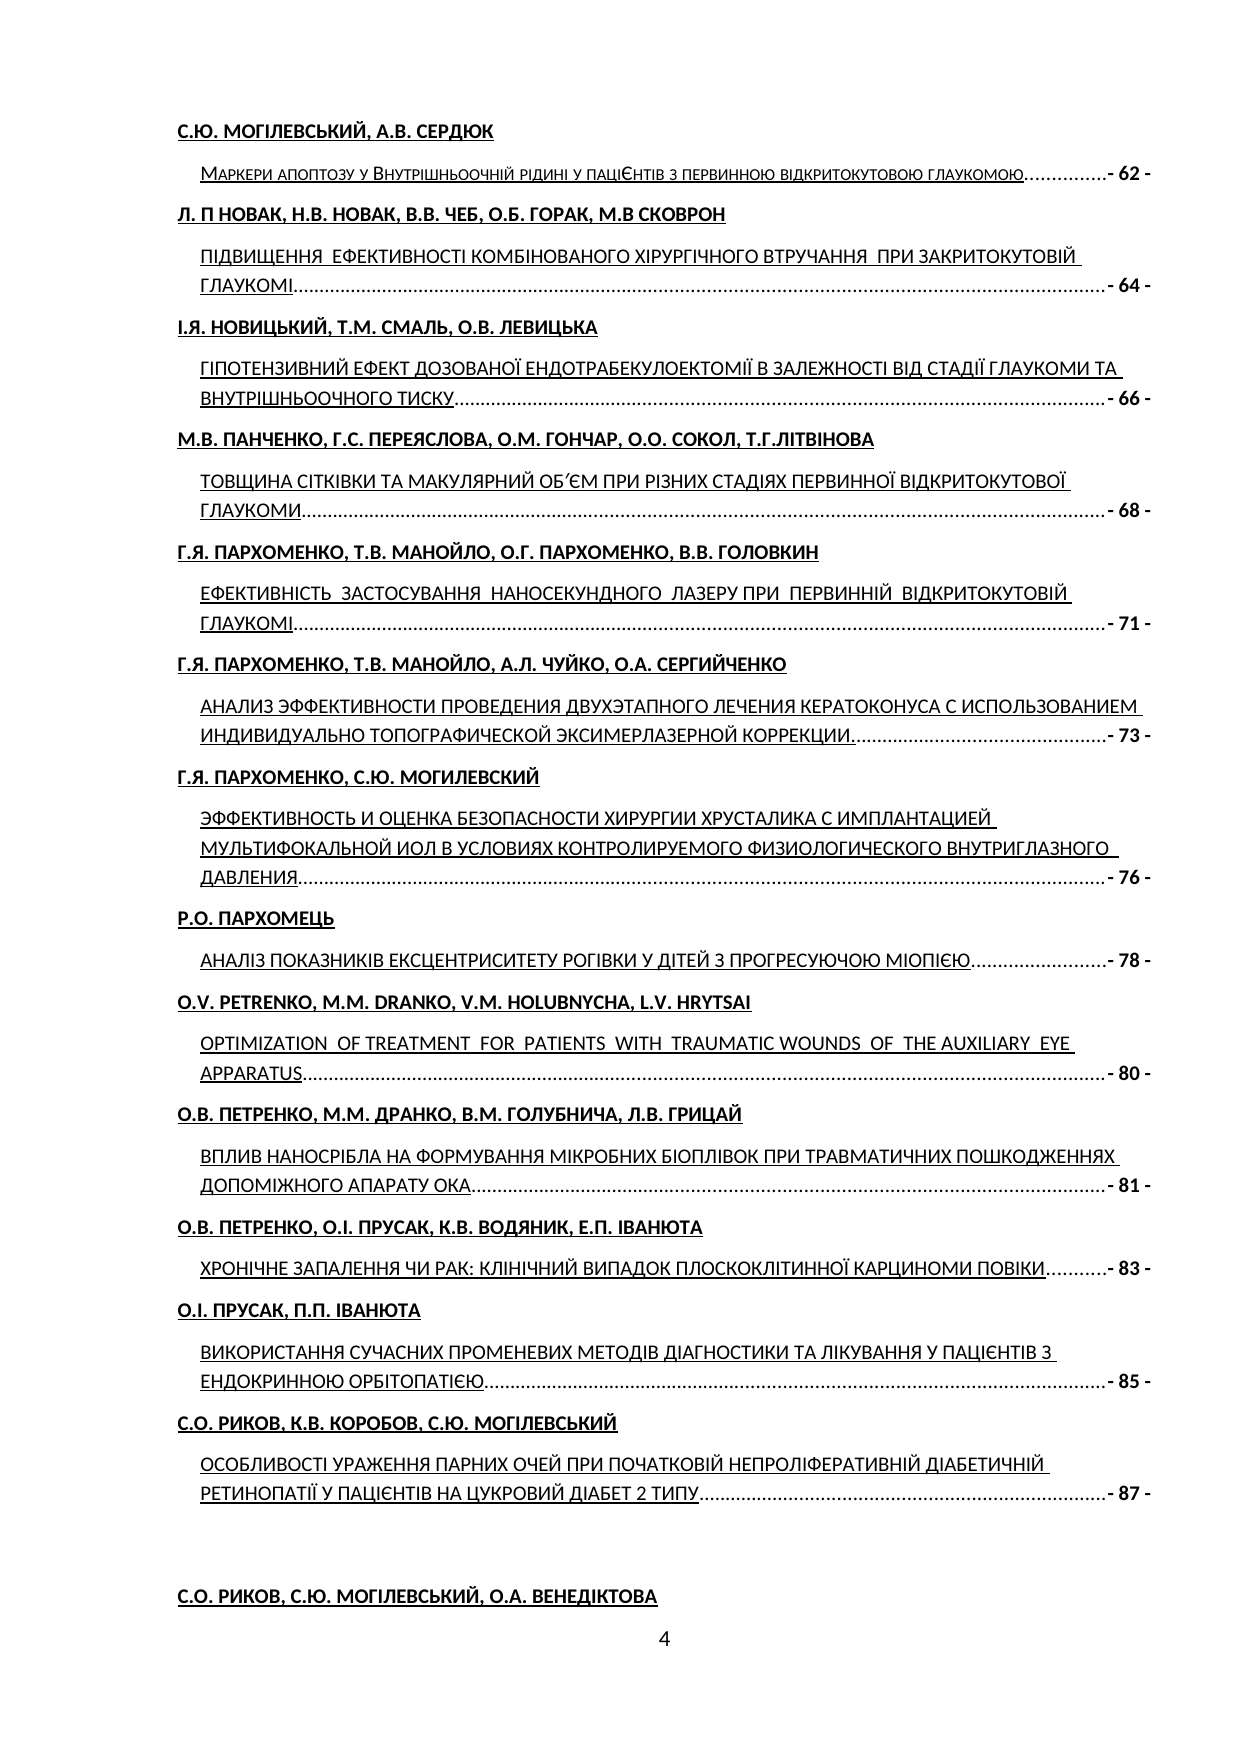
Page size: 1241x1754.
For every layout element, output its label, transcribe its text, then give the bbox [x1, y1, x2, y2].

text О.В. Петренко, М.М. Дранко, В.М. Голубнича, Л.В. Грицай [177, 1101, 1152, 1127]
text Г.Я. Пархоменко, Т.В. Манойло, О.Г. Пархоменко, В.В. Головкин [177, 539, 1152, 564]
text Маркери апоптозу у Внутрішньоочній рідині у паціЄнтів з первинною відкритокутовою глаукомою - 62 - [200, 160, 1152, 185]
text І.Я. Новицький, Т.М. Смаль, О.В. Левицька [177, 314, 1152, 339]
text ВПЛИВ НАНОСРІБЛА НА ФОРМУВАННЯ МІКРОБНИХ БІОПЛІВОК ПРИ ТРАВМАТИЧНИХ ПОШКОДЖЕННЯХ ДОПОМІЖНОГО АПАРАТУ ОКА - 81 - [200, 1143, 1152, 1198]
text Р.О. Пархомець [177, 906, 1152, 931]
text С.Ю. Могілевський, А.В. Сердюк [177, 118, 1152, 143]
text О.І. Прусак, П.П. Іванюта [177, 1297, 1152, 1323]
text OPTIMIZATION OF TREATMENT FOR PATIENTS WITH TRAUMATIC WOUNDS OF THE AUXILIARY EYE APPARATUS - 80 - [200, 1031, 1152, 1085]
text ЭФФЕКТИВНОСТЬ И ОЦЕНКА БЕЗОПАСНОСТИ ХИРУРГИИ ХРУСТАЛИКА С ИМПЛАНТАЦИЕЙ МУЛЬТИФОКАЛЬНОЙ ИОЛ В УСЛОВИЯХ КОНТРОЛИРУЕМОГО ФИЗИОЛОГИЧЕСКОГО ВНУТРИГЛАЗНОГО ДАВЛЕНИЯ - 76 - [200, 806, 1152, 889]
text Г.Я. Пархоменко, Т.В. Манойло, А.Л. Чуйко, О.А. Сергийченко [177, 651, 1152, 677]
text ЕФЕКТИВНІСТЬ ЗАСТОСУВАННЯ НАНОСЕКУНДНОГО ЛАЗЕРУ ПРИ ПЕРВИННІЙ ВІДКРИТОКУТОВІЙ ГЛАУКОМІ - 71 - [200, 581, 1152, 635]
text С.О. Риков, С.Ю. Могілевський, О.А. Венедіктова [177, 1584, 1152, 1609]
text ВИКОРИСТАННЯ СУЧАСНИХ ПРОМЕНЕВИХ МЕТОДІВ ДІАГНОСТИКИ ТА ЛІКУВАННЯ У ПАЦІЄНТІВ З ЕНДОКРИННОЮ ОРБІТОПАТІЄЮ - 85 - [200, 1339, 1152, 1393]
text Л. П Новак, Н.В. Новак, В.В. Чеб, О.Б. Горак, М.В Сковрон [177, 201, 1152, 227]
text ОСОБЛИВОСТІ УРАЖЕННЯ ПАРНИХ ОЧЕЙ ПРИ ПОЧАТКОВІЙ НЕПРОЛІФЕРАТИВНІЙ ДІАБЕТИЧНІЙ РЕТИНОПАТІЇ У ПАЦІЄНТІВ НА ЦУКРОВИЙ ДІАБЕТ 2 ТИПУ - 87 - [200, 1451, 1152, 1506]
text ПІДВИЩЕННЯ ЕФЕКТИВНОСТІ КОМБІНОВАНОГО ХІРУРГІЧНОГО ВТРУЧАННЯ ПРИ ЗАКРИТОКУТОВІЙ ГЛАУКОМІ - 64 - [200, 243, 1152, 298]
text О.В. Петренко, О.І. Прусак, К.В. Водяник, Е.П. Іванюта [177, 1214, 1152, 1239]
text Г.Я. Пархоменко, С.Ю. Могилевский [177, 764, 1152, 789]
text АНАЛІЗ ПОКАЗНИКІВ ЕКСЦЕНТРИСИТЕТУ РОГІВКИ У ДІТЕЙ З ПРОГРЕСУЮЧОЮ МІОПІЄЮ - 78 - [200, 947, 1152, 973]
text ТОВЩИНА СІТКІВКИ ТА МАКУЛЯРНИЙ ОБ′ЄМ ПРИ РІЗНИХ СТАДІЯХ ПЕРВИННОЇ ВІДКРИТОКУТОВОЇ ГЛАУКОМИ - 68 - [200, 468, 1152, 523]
text ХРОНІЧНЕ ЗАПАЛЕННЯ ЧИ РАК: КЛІНІЧНИЙ ВИПАДОК ПЛОСКОКЛІТИННОЇ КАРЦИНОМИ ПОВІКИ - 83 - [200, 1256, 1152, 1281]
text O.V. Petrenko, M.M. Dranko, V.М. Holubnycha, L.V. Hrytsai [177, 989, 1152, 1014]
text АНАЛИЗ ЭФФЕКТИВНОСТИ ПРОВЕДЕНИЯ ДВУХЭТАПНОГО ЛЕЧЕНИЯ КЕРАТОКОНУСА С ИСПОЛЬЗОВАНИЕМ ИНДИВИДУАЛЬНО ТОПОГРАФИЧЕСКОЙ ЭКСИМЕРЛАЗЕРНОЙ КОРРЕКЦИИ. - 73 - [200, 693, 1152, 748]
text М.В. Панченко, Г.С. Переяслова, О.М. Гончар, О.О. Сокол, Т.Г.Літвінова [177, 426, 1152, 452]
text С.О. Риков, К.В. Коробов, С.Ю. Могілевський [177, 1410, 1152, 1435]
text ГІПОТЕНЗИВНИЙ ЕФЕКТ ДОЗОВАНОЇ ЕНДОТРАБЕКУЛОЕКТОМІЇ В ЗАЛЕЖНОСТІ ВІД СТАДІЇ ГЛАУКОМИ ТА ВНУТРІШНЬООЧНОГО ТИСКУ - 66 - [200, 356, 1152, 410]
